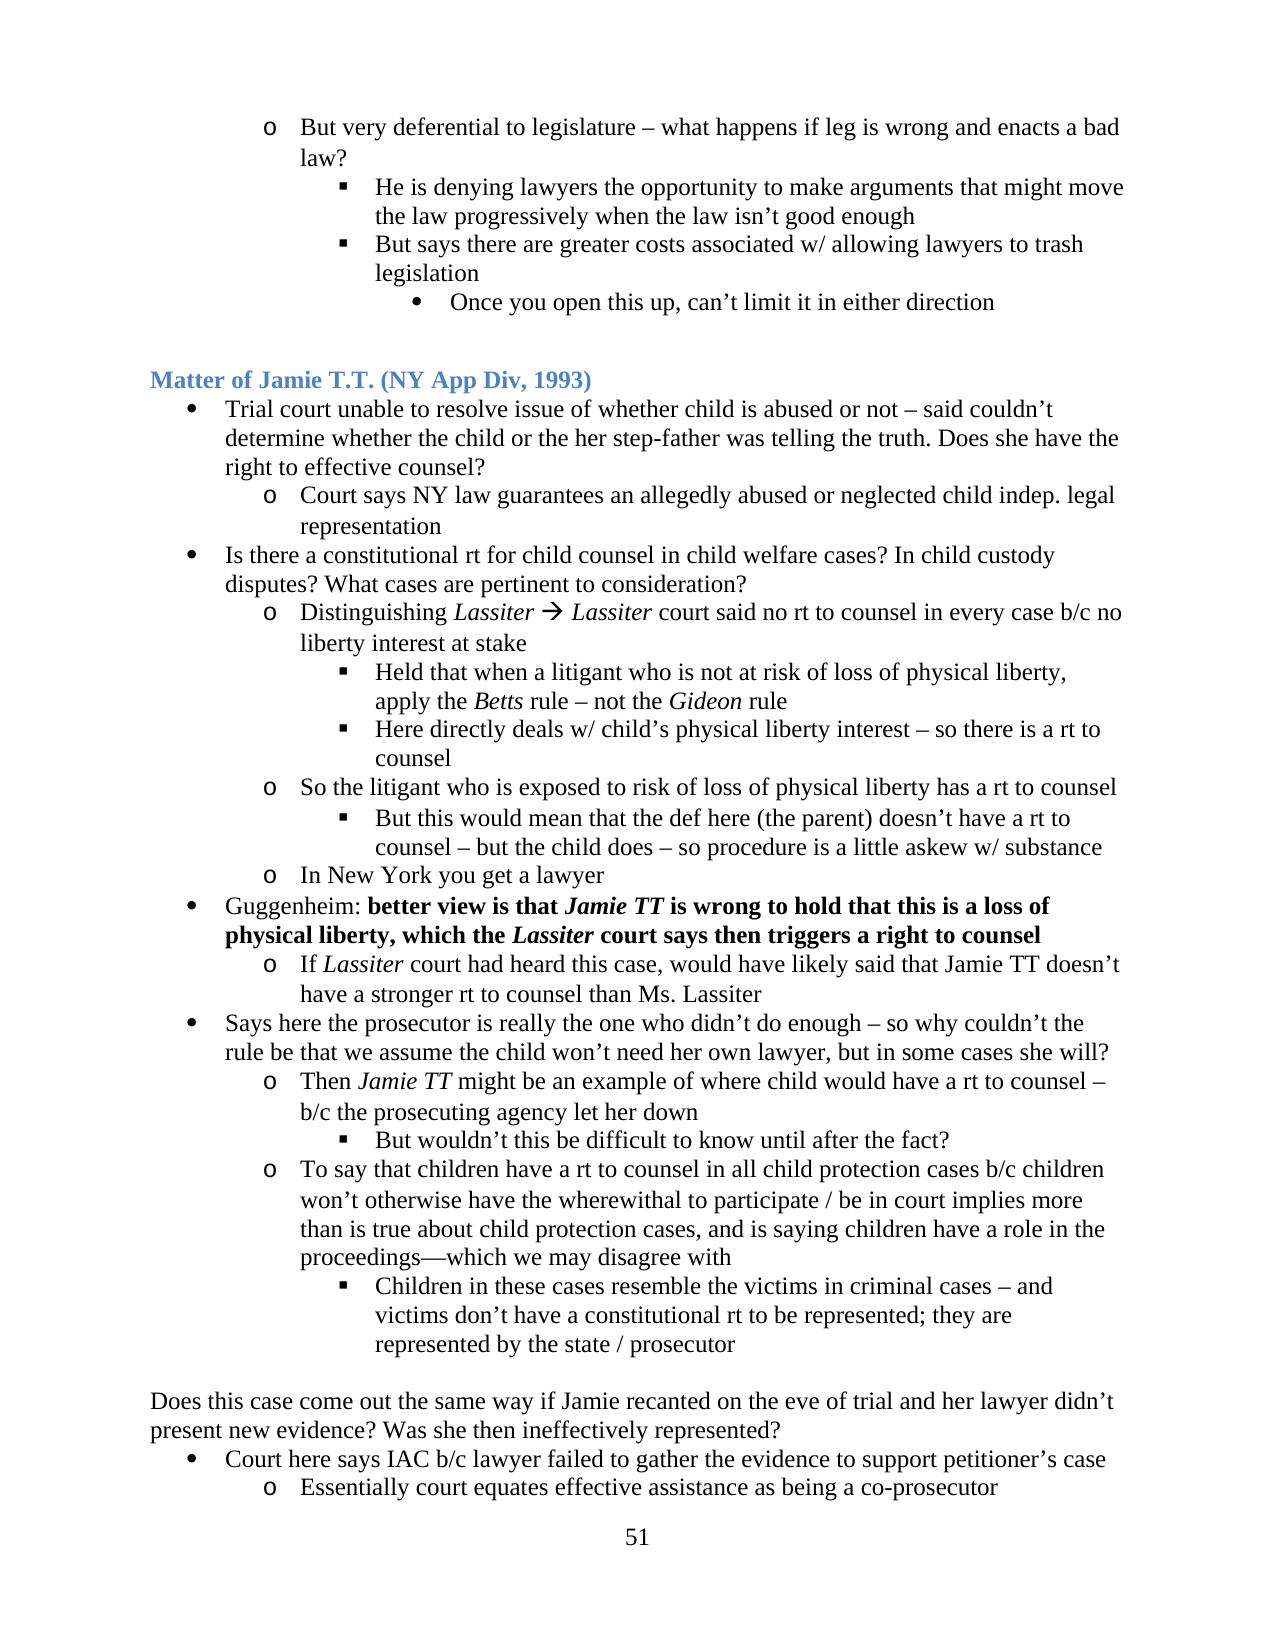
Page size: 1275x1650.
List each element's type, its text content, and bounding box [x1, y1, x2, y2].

list He is denying lawyers the opportunity to make arguments that might move the law progressively when the law isn’t good enough [337, 172, 1125, 229]
list Says here the prosecutor is really the one who didn’t do enough – so why couldn’t the rule be that we assume the child won’t need her own lawyer, but in some cases she will? [187, 1008, 1125, 1066]
list Guggenheim: better view is that Jamie TT is wrong to hold that this is a loss of physical liberty, which the Lassiter court says then triggers a right to counsel [187, 891, 1125, 949]
list But this would mean that the def here (the parent) doesn’t have a rt to counsel – but the child does – so procedure is a little askew w/ substance [337, 803, 1125, 860]
list Trial court unable to resolve issue of whether child is abused or not – said couldn’t determine whether the child or the her step-father was telling the truth. Does she have the right to effective counsel? [187, 394, 1125, 480]
text Does this case come out the same way if Jamie recanted on the eve of trial and her lawyer didn’t present new evidence? Was she then ineffectively represented? [150, 1386, 1125, 1444]
list Then Jamie TT might be an example of where child would have a rt to counsel – b/c the prosecuting agency let her down [262, 1066, 1125, 1125]
list Once you open this up, can’t limit it in either direction [412, 287, 1125, 316]
list Distinguishing Lassiter Lassiter court said no rt to counsel in every case b/c no liberty interest at stake [262, 597, 1125, 657]
list Court here says IAC b/c lawyer failed to gather the evidence to support petitioner’s case [187, 1444, 1125, 1472]
list If Lassiter court had heard this case, would have likely said that Jamie TT doesn’t have a stronger rt to counsel than Ms. Lassiter [262, 949, 1125, 1008]
list So the litigant who is exposed to risk of loss of physical liberty has a rt to counsel [262, 772, 1125, 803]
list In New York you get a lawyer [262, 860, 1125, 891]
list Is there a constitutional rt for child counsel in child welfare cases? In child custody disputes? What cases are pertinent to consideration? [187, 540, 1125, 597]
list But says there are greater costs associated w/ allowing lawyers to trash legislation [337, 229, 1125, 287]
subtitle Matter of Jamie T.T. (NY App Div, 1993) [150, 365, 1125, 394]
list Held that when a litigant who is not at risk of loss of physical liberty, apply the Betts rule – not the Gideon rule [337, 657, 1125, 714]
list But very deferential to legislature – what happens if leg is wrong and enacts a bad law? [262, 112, 1125, 172]
list Essentially court equates effective assistance as being a co-prosecutor [262, 1472, 1125, 1503]
list Court says NY law guarantees an allegedly abused or neglected child indep. legal representation [262, 480, 1125, 540]
list But wouldn’t this be difficult to know until after the fact? [337, 1125, 1125, 1154]
list Here directly deals w/ child’s physical liberty interest – so there is a rt to counsel [337, 714, 1125, 772]
list Children in these cases resemble the victims in criminal cases – and victims don’t have a constitutional rt to be represented; they are represented by the state / prosecutor [337, 1271, 1125, 1357]
list To say that children have a rt to counsel in all child protection cases b/c children won’t otherwise have the wherewithal to participate / be in court implies more than is true about child protection cases, and is saying children have a role in the proceedings—which we may disagree with [262, 1154, 1125, 1271]
